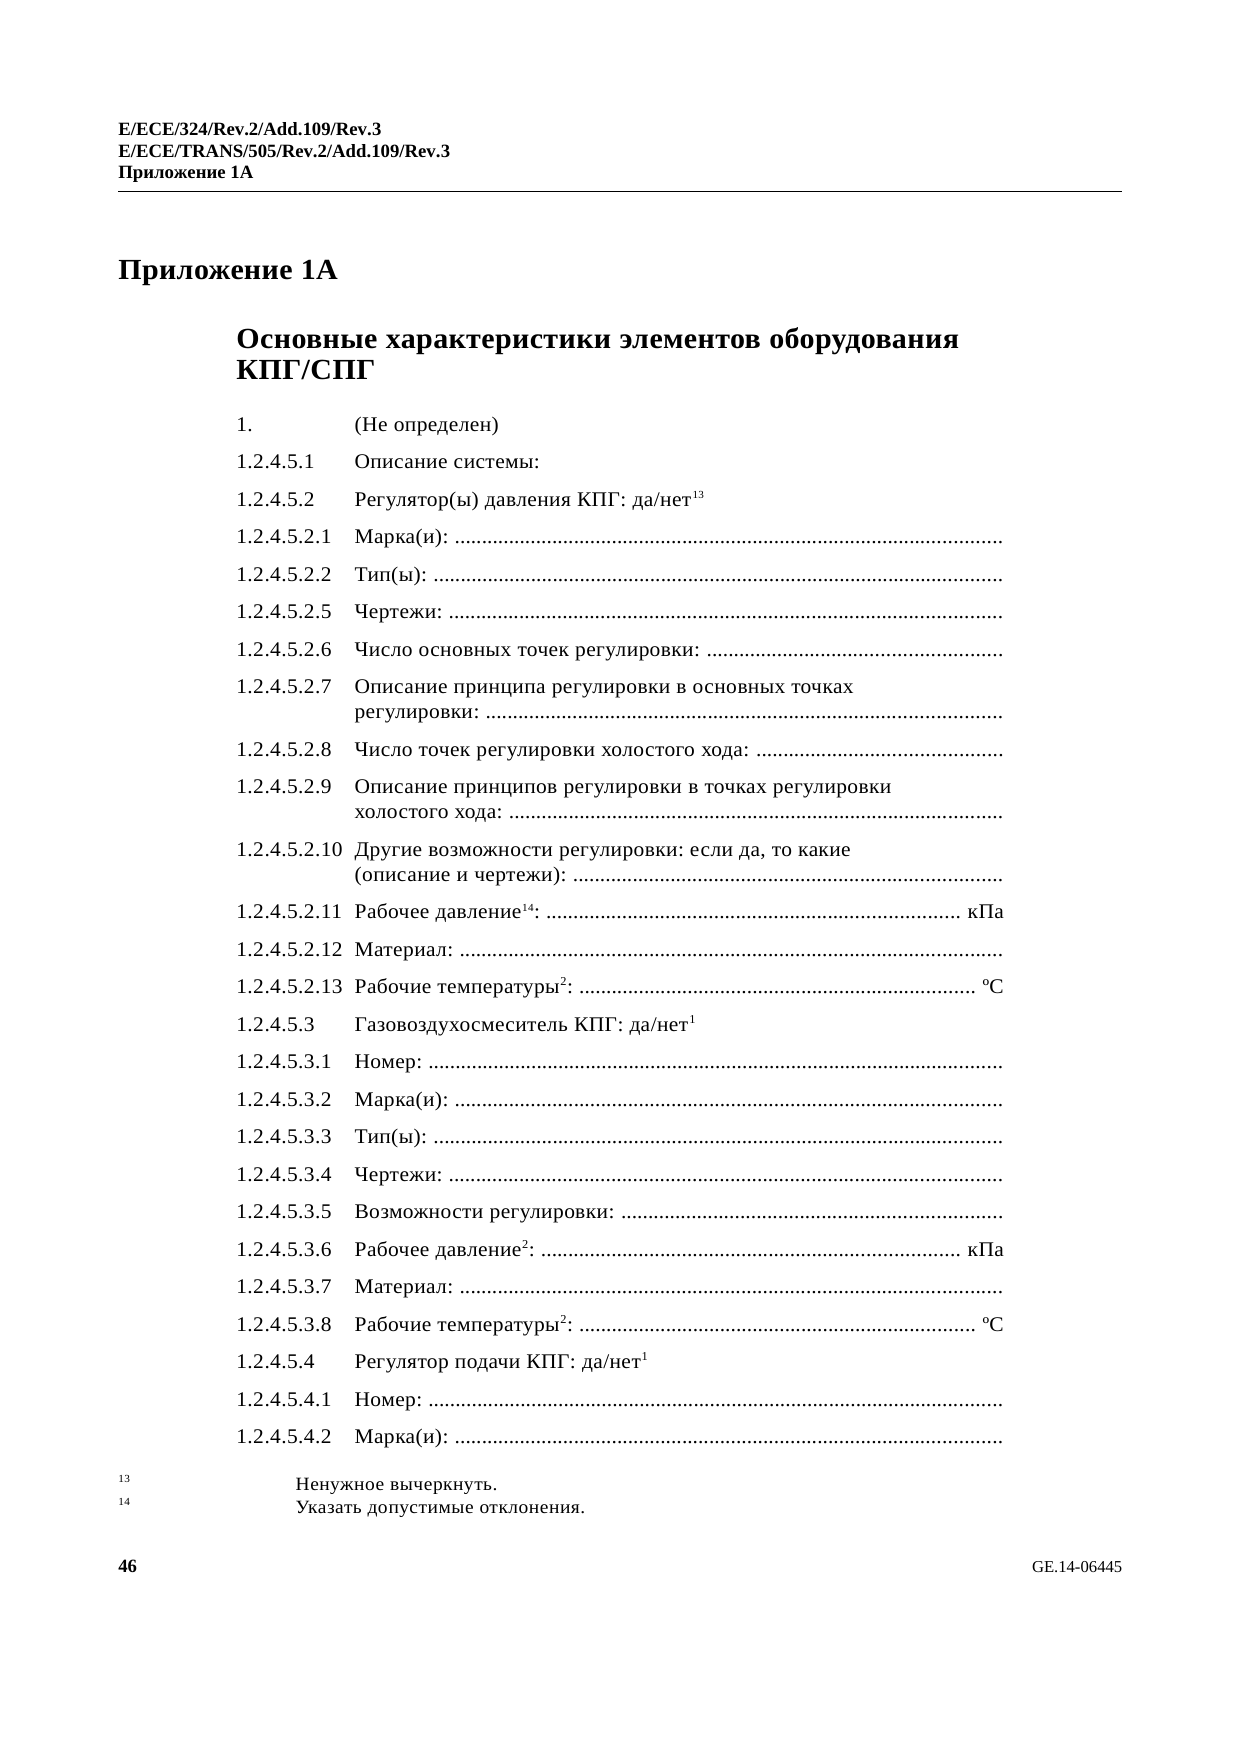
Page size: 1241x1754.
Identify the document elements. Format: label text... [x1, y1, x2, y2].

text Основные характеристики элементов оборудования КПГ/СПГ [118, 323, 1004, 386]
text 1.2.4.5.3.7 Материал: [236, 1273, 1004, 1298]
text 1.2.4.5.4.2 Марка(и): [236, 1423, 1004, 1448]
text 1.2.4.5.3.4 Чертежи: [236, 1161, 1004, 1186]
text 1.2.4.5.2.13 Рабочие температуры2: ºC [236, 973, 1004, 998]
text Приложение 1A [118, 255, 1004, 286]
text 1.2.4.5.2.10 Другие возможности регулировки: если да, то какие (описание и чертежи): [236, 836, 1004, 886]
text 1.2.4.5.3.6 Рабочее давление2: кПа [236, 1236, 1004, 1261]
text 1.2.4.5.4.1 Номер: [236, 1386, 1004, 1411]
text 1.2.4.5.3.3 Тип(ы): [236, 1123, 1004, 1148]
text 1.2.4.5.2.11 Рабочее давление: кПа [236, 898, 1004, 923]
text 1.2.4.5.3.2 Марка(и): [236, 1086, 1004, 1111]
text 1.2.4.5.2.7 Описание принципа регулировки в основных точках регулировки: [236, 673, 1004, 723]
text 1.2.4.5.2.5 Чертежи: [236, 598, 1004, 623]
text 1.2.4.5.2.9 Описание принципов регулировки в точках регулировки холостого хода: [236, 773, 1004, 823]
text 1. (Не определен) [236, 411, 1004, 436]
text 1.2.4.5.2.2 Тип(ы): [236, 561, 1004, 586]
text 1.2.4.5.3 Газовоздухосмеситель КПГ: да/нет1 [236, 1011, 1004, 1036]
text 1.2.4.5.4 Регулятор подачи КПГ: да/нет1 [236, 1348, 1004, 1373]
text 1.2.4.5.2 Регулятор(ы) давления КПГ: да/нет [236, 486, 1004, 511]
text 1.2.4.5.1 Описание системы: [236, 448, 1004, 473]
text 1.2.4.5.2.8 Число точек регулировки холостого хода: [236, 736, 1004, 761]
text 1.2.4.5.2.1 Марка(и): [236, 523, 1004, 548]
text 1.2.4.5.2.6 Число основных точек регулировки: [236, 636, 1004, 661]
text 1.2.4.5.3.1 Номер: [236, 1048, 1004, 1073]
text 1.2.4.5.3.8 Рабочие температуры2: ºC [236, 1311, 1004, 1336]
text 1.2.4.5.3.5 Возможности регулировки: [236, 1198, 1004, 1223]
text 1.2.4.5.2.12 Материал: [236, 936, 1004, 961]
